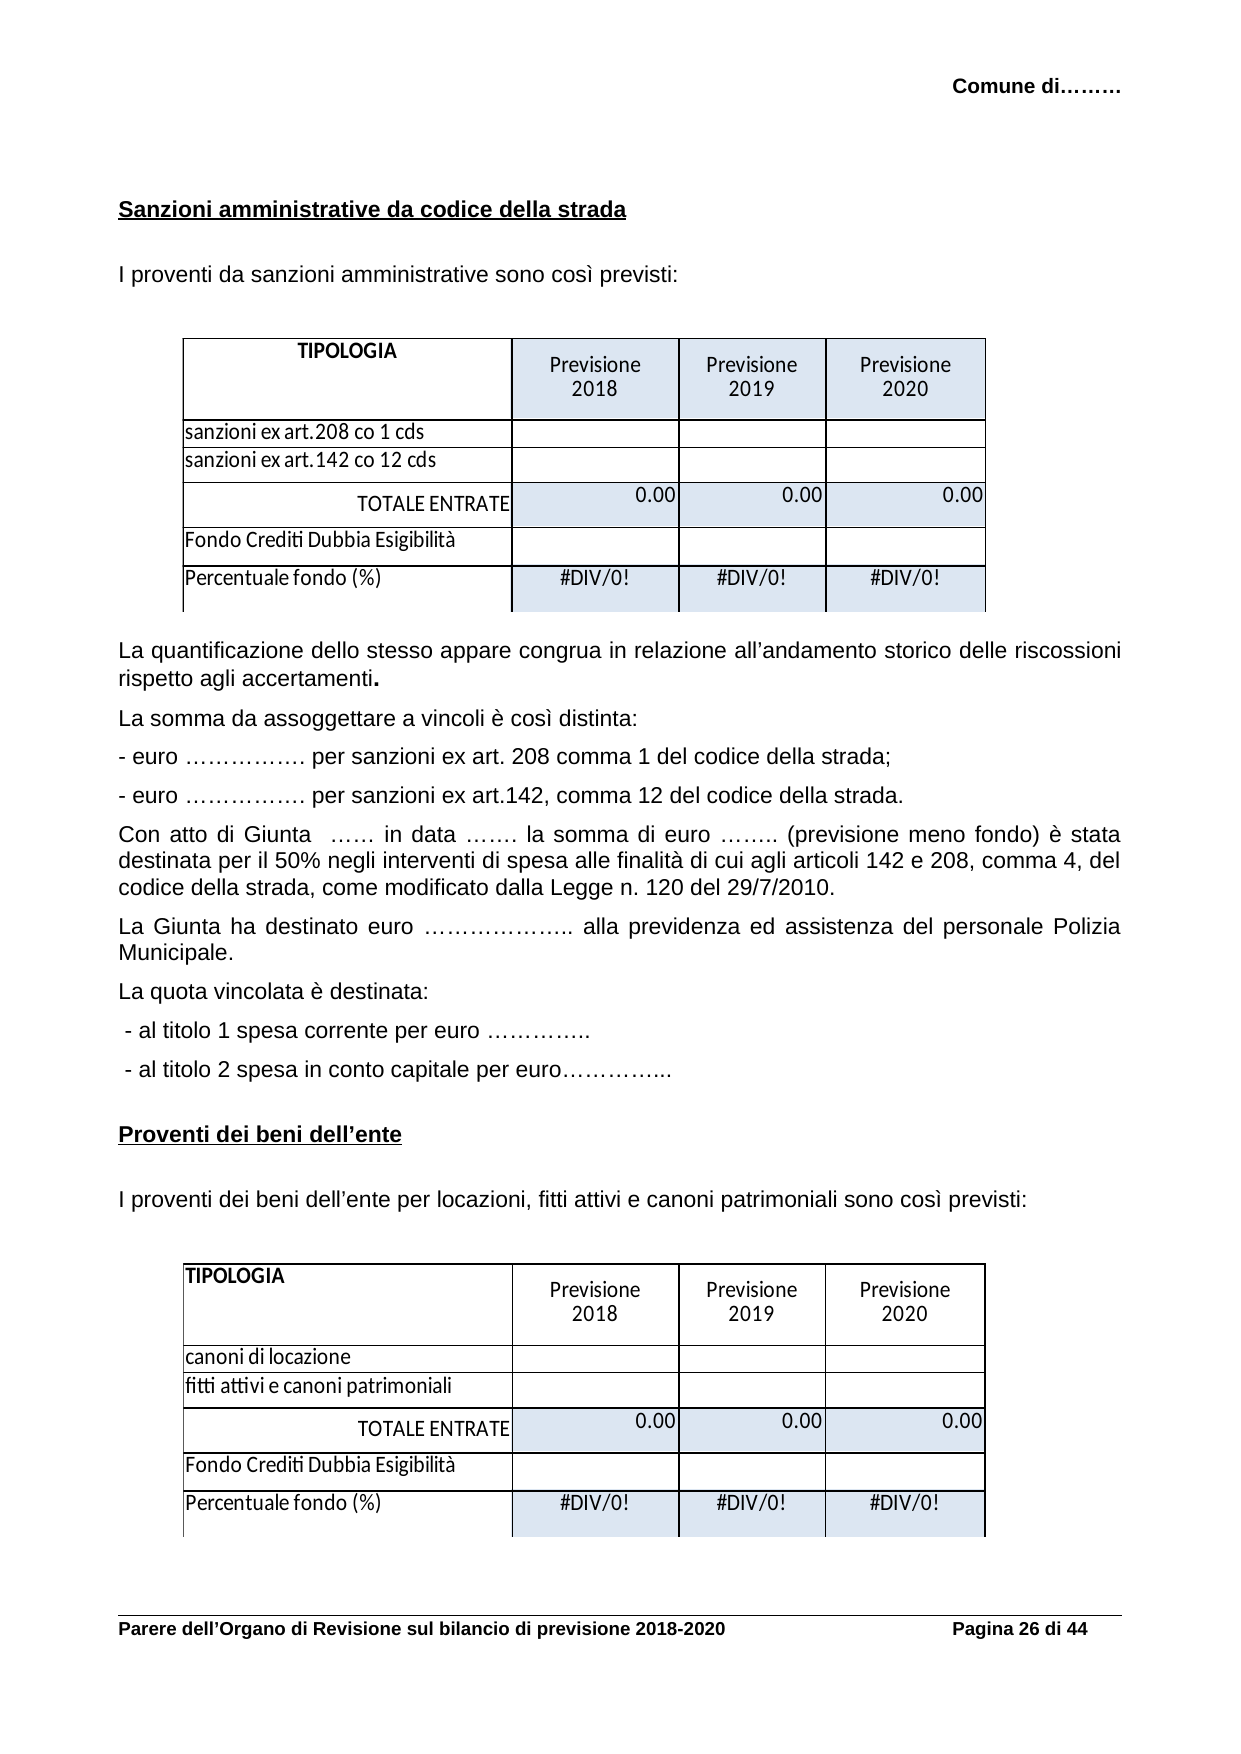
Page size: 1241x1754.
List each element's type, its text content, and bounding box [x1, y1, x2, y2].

list - euro ……………. per sanzioni ex art.142, comma 12 del codice della strada. [118, 782, 1122, 808]
subtitle Sanzioni amministrative da codice della strada [118, 196, 1122, 222]
list I proventi dei beni dell’ente per locazioni, fitti attivi e canoni patrimoniali sono così previsti: [118, 1186, 1122, 1212]
list I proventi da sanzioni amministrative sono così previsti: [118, 261, 1122, 287]
list La somma da assoggettare a vincoli è così distinta: [118, 704, 1122, 731]
list - al titolo 2 spesa in conto capitale per euro…………... [118, 1056, 1122, 1082]
list La Giunta ha destinato euro ……………….. alla previdenza ed assistenza del personale Polizia Municipale. [118, 913, 1122, 965]
list La quota vincolata è destinata: [118, 978, 1122, 1004]
list - al titolo 1 spesa corrente per euro ………….. [118, 1017, 1122, 1043]
subtitle Proventi dei beni dell’ente [118, 1121, 1122, 1147]
list - euro ……………. per sanzioni ex art. 208 comma 1 del codice della strada; [118, 743, 1122, 770]
list La quantificazione dello stesso appare congrua in relazione all’andamento storico delle riscossioni rispetto agli accertamenti. [118, 637, 1122, 692]
list Con atto di Giunta …… in data ……. la somma di euro …….. (previsione meno fondo) è stata destinata per il 50% negli interventi di spesa alle finalità di cui agli articoli 142 e 208, comma 4, del codice della strada, come modificato dalla Legge n. 120 del 29/7/2010. [118, 821, 1122, 900]
